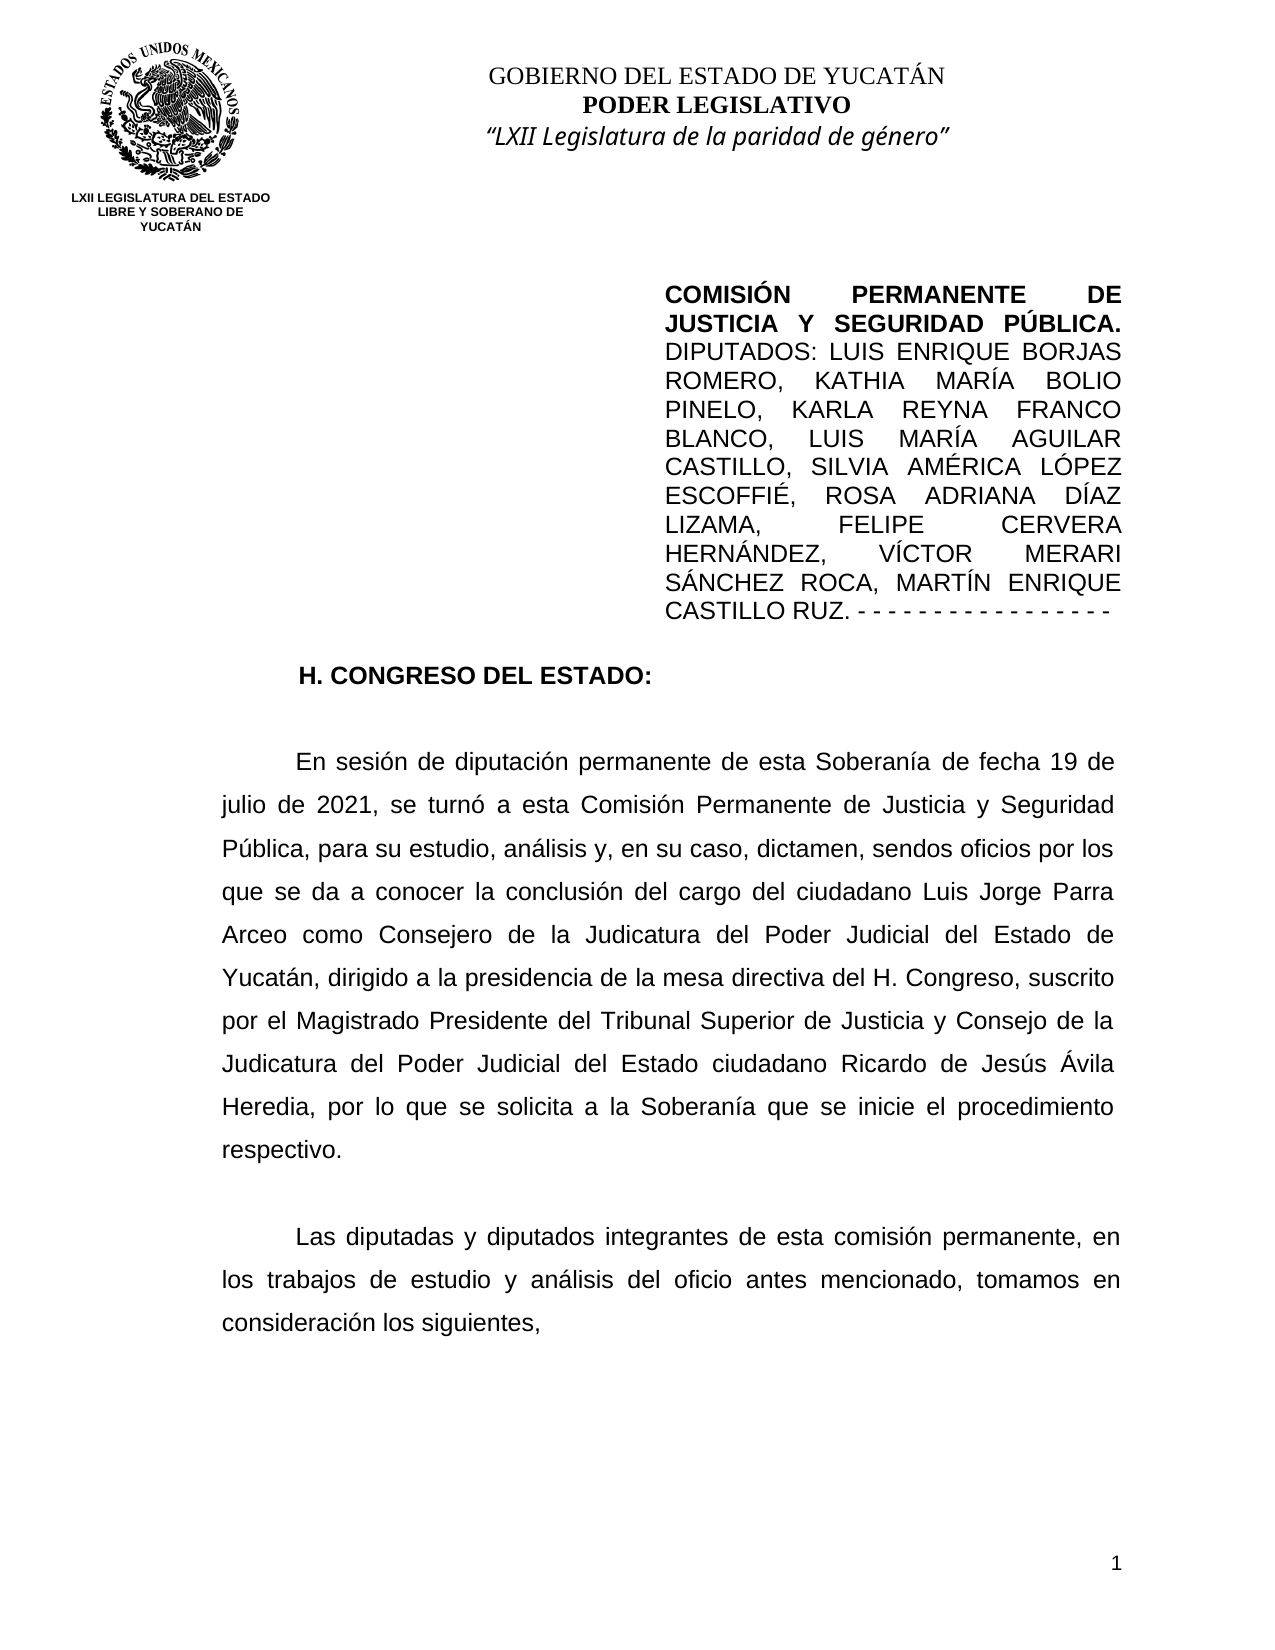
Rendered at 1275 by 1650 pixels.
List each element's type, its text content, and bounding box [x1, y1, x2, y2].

text Las diputadas y diputados integrantes de esta comisión permanente, en los trabajos de estudio y análisis del oficio antes mencionado, tomamos en consideración los siguientes, [222, 1222, 1122, 1337]
text COMISIÓN PERMANENTE DE JUSTICIA Y SEGURIDAD PÚBLICA. DIPUTADOS: LUIS ENRIQUE BORJAS ROMERO, KATHIA MARÍA BOLIO PINELO, KARLA REYNA FRANCO BLANCO, LUIS MARÍA AGUILAR CASTILLO, SILVIA AMÉRICA LÓPEZ ESCOFFIÉ, ROSA ADRIANA DÍAZ LIZAMA, FELIPE CERVERA HERNÁNDEZ, VÍCTOR MERARI SÁNCHEZ ROCA, MARTÍN ENRIQUE CASTILLO RUZ. - - - - - - - - - - - - - - - - - [664, 280, 1122, 625]
text En sesión de diputación permanente de esta Soberanía de fecha 19 de julio de 2021, se turnó a esta Comisión Permanente de Justicia y Seguridad Pública, para su estudio, análisis y, en su caso, dictamen, sendos oficios por los que se da a conocer la conclusión del cargo del ciudadano Luis Jorge Parra Arceo como Consejero de la Judicatura del Poder Judicial del Estado de Yucatán, dirigido a la presidencia de la mesa directiva del H. Congreso, suscrito por el Magistrado Presidente del Tribunal Superior de Justicia y Consejo de la Judicatura del Poder Judicial del Estado ciudadano Ricardo de Jesús Ávila Heredia, por lo que se solicita a la Soberanía que se inicie el procedimiento respectivo. [222, 747, 1116, 1164]
text H. CONGRESO DEL ESTADO: [222, 661, 1122, 690]
picture [66, 8, 273, 215]
